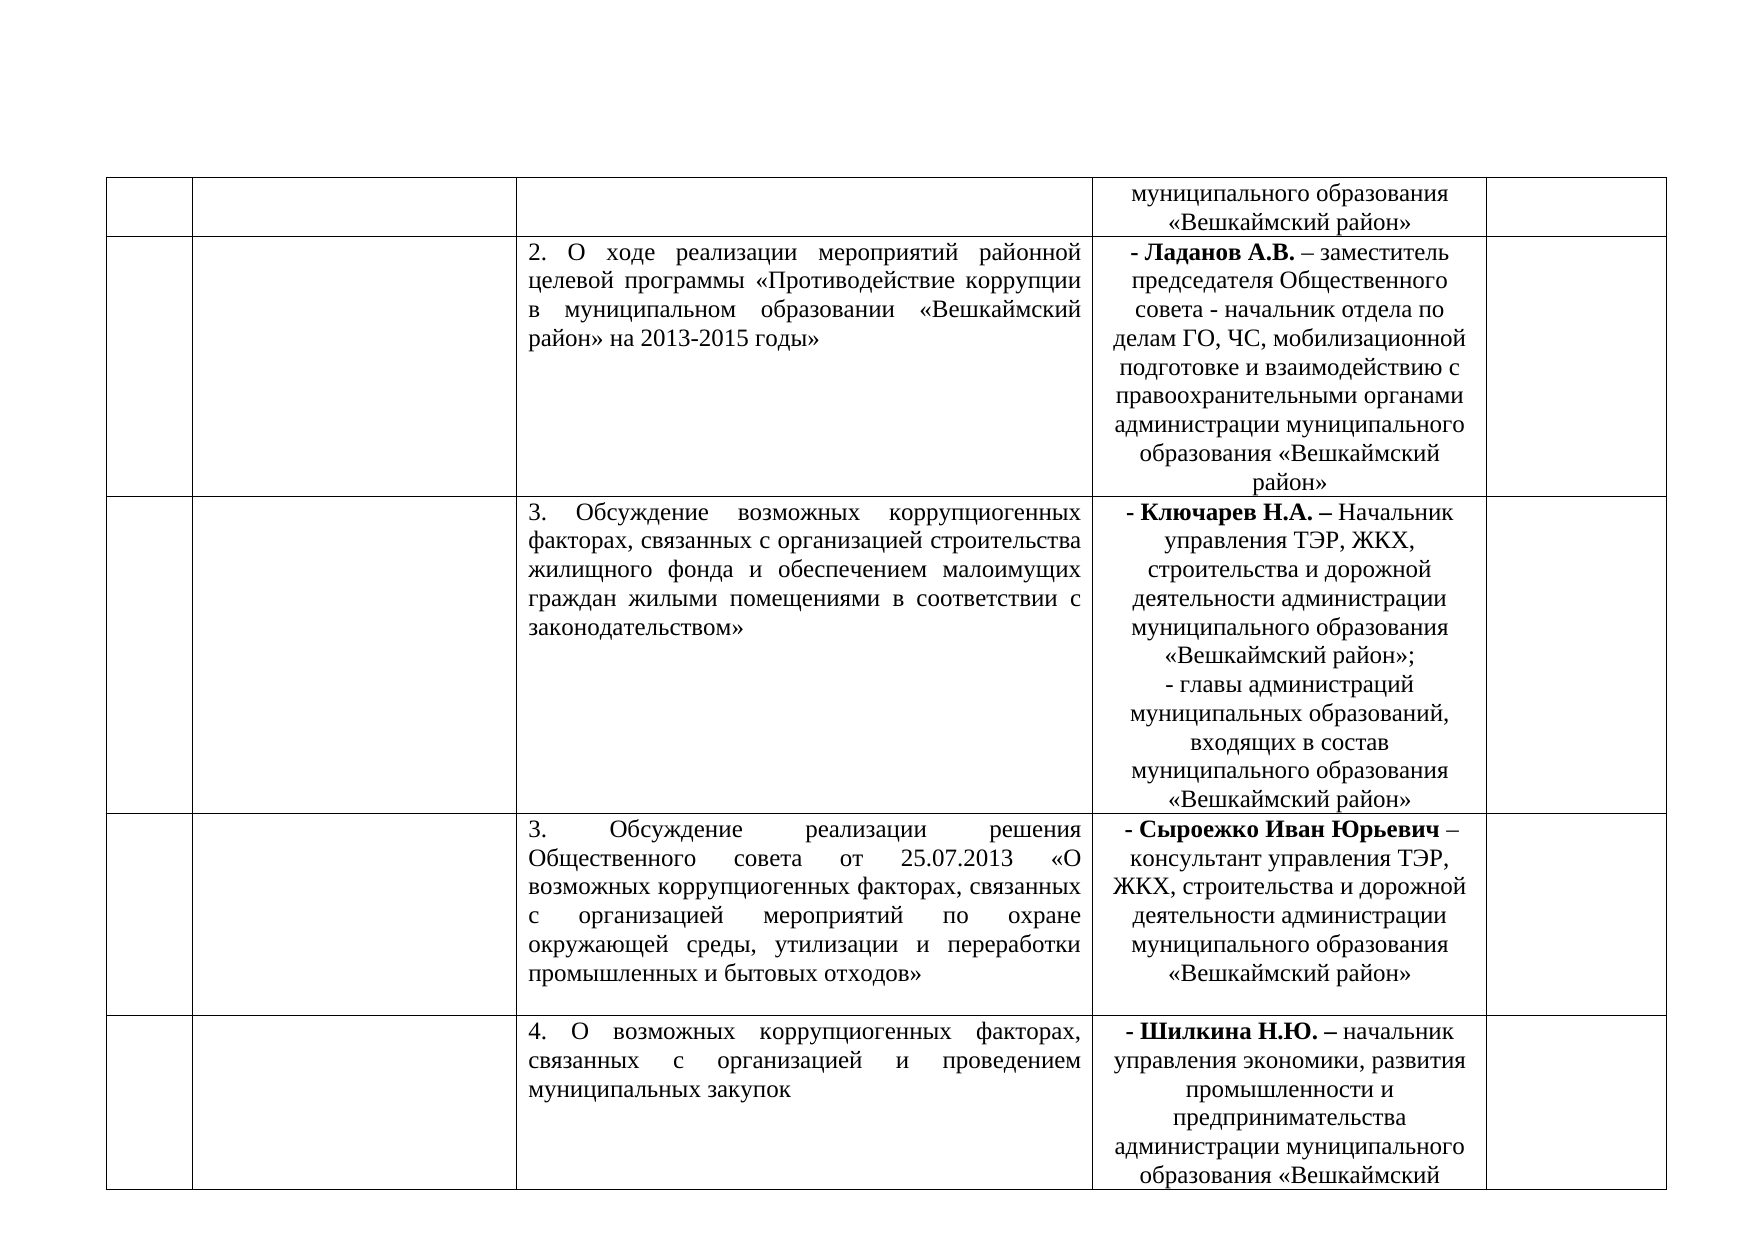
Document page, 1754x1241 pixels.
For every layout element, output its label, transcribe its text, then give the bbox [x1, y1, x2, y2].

table_cell [1487, 814, 1666, 1015]
table_cell [1487, 178, 1666, 236]
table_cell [193, 178, 516, 236]
table_cell [193, 814, 516, 1015]
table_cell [517, 178, 1092, 236]
table_cell [107, 497, 192, 813]
table_cell [107, 814, 192, 1015]
table_cell [1487, 237, 1666, 496]
table_cell [193, 1016, 516, 1189]
table_cell [193, 497, 516, 813]
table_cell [517, 1016, 1092, 1189]
table_cell 2. О ходе реализации мероприятий районной целевой программы «Противодействие коррупции в муниципальном образовании «Вешкаймский район» на 2013-2015 годы» [517, 237, 1092, 496]
table_cell 3. Обсуждение реализации решения Общественного совета от 25.07.2013 «О возможных коррупциогенных факторах, связанных с организацией мероприятий по охране окружающей среды, утилизации и переработки промышленных и бытовых отходов» [517, 814, 1092, 1015]
table_cell [1487, 497, 1666, 813]
table_cell 4. [107, 178, 192, 236]
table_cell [1093, 1016, 1486, 1189]
table_cell - Сыроежко Иван Юрьевич – консультант управления ТЭР, ЖКХ, строительства и дорожной деятельности администрации муниципального образования «Вешкаймский район» [1093, 814, 1486, 1015]
table_cell [193, 237, 516, 496]
table_cell [107, 237, 192, 496]
table_cell [107, 1016, 192, 1189]
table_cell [1093, 178, 1486, 236]
table_cell 3. Обсуждение возможных коррупциогенных факторах, связанных с организацией строительства жилищного фонда и обеспечением малоимущих граждан жилыми помещениями в соответствии с законодательством» [517, 497, 1092, 813]
table_cell [1487, 1016, 1666, 1189]
